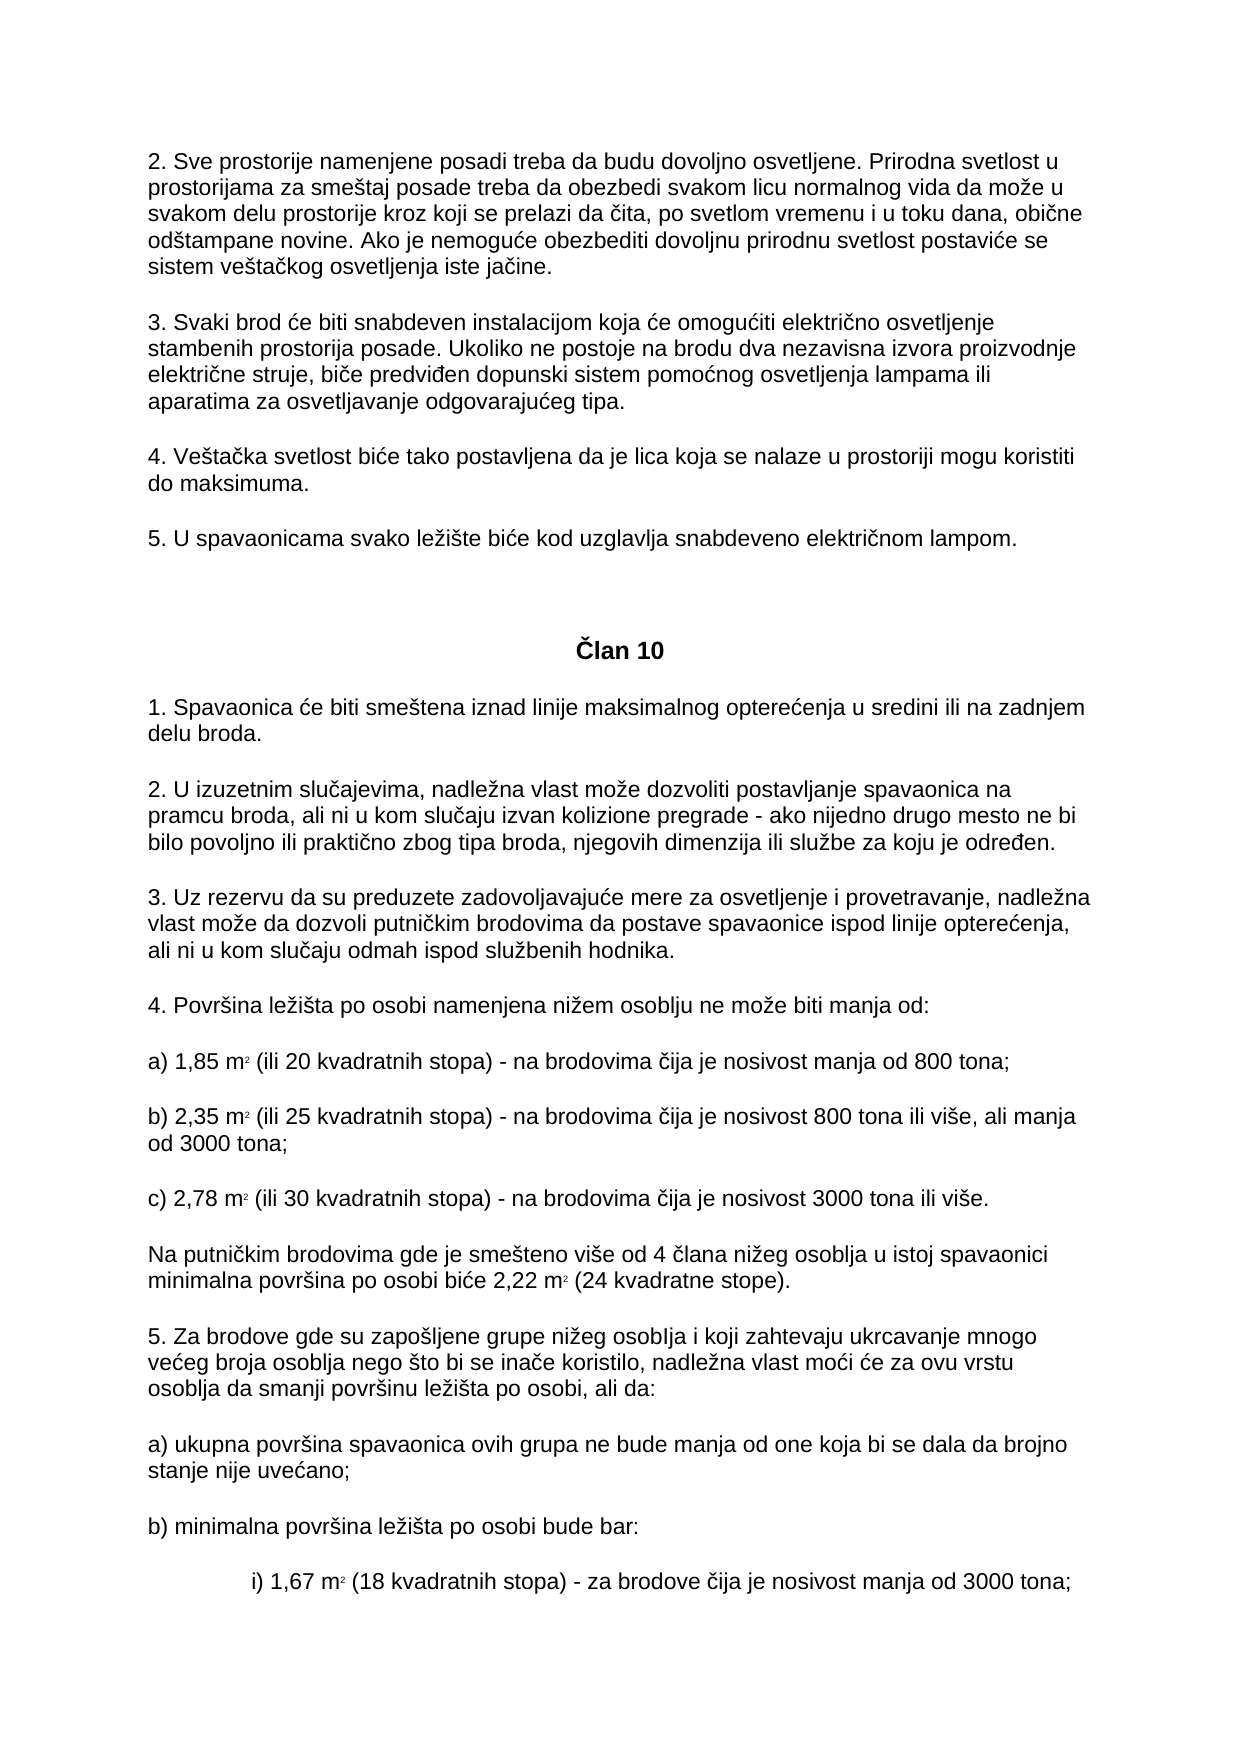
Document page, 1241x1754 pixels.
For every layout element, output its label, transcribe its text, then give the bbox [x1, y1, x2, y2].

text 5. U spavaonicama svako ležište biće kod uzglavlja snabdeveno električnom lampom. [148, 525, 1093, 551]
text 4. Površina ležišta po osobi namenjena nižem osoblju ne može biti manja od: [148, 992, 1093, 1019]
text b) minimalna površina ležišta po osobi bude bar: [148, 1513, 1093, 1539]
text a) 1,85 m2 (ili 20 kvadratnih stopa) - na brodovima čija je nosivost manja od 800 tona; [148, 1048, 1093, 1074]
text 3. Uz rezervu da su preduzete zadovoljavajuće mere za osvetljenje i provetravanje, nadležna vlast može da dozvoli putničkim brodovima da postave spavaonice ispod linije opterećenja, ali ni u kom slučaju odmah ispod službenih hodnika. [148, 884, 1093, 963]
text 5. Za brodove gde su zapošljene grupe nižeg osobIja i koji zahtevaju ukrcavanje mnogo većeg broja osoblja nego što bi se inače koristilo, nadležna vlast moći će za ovu vrstu osoblja da smanji površinu ležišta po osobi, ali da: [148, 1323, 1093, 1402]
text 3. Svaki brod će biti snabdeven instalacijom koja će omogućiti električno osvetljenje stambenih prostorija posade. Ukoliko ne postoje na brodu dva nezavisna izvora proizvodnje električne struje, biče predviđen dopunski sistem pomoćnog osvetljenja lampama ili aparatima za osvetljavanje odgovarajućeg tipa. [148, 308, 1093, 414]
text a) ukupna površina spavaonica ovih grupa ne bude manja od one koja bi se dala da brojno stanje nije uvećano; [148, 1431, 1093, 1483]
text 2. U izuzetnim slučajevima, nadležna vlast može dozvoliti postavljanje spavaonica na pramcu broda, ali ni u kom slučaju izvan kolizione pregrade - ako nijedno drugo mesto ne bi bilo povoljno ili praktično zbog tipa broda, njegovih dimenzija ili službe za koju je određen. [148, 776, 1093, 855]
text c) 2,78 m2 (ili 30 kvadratnih stopa) - na brodovima čija je nosivost 3000 tona ili više. [148, 1185, 1093, 1212]
text Na putničkim brodovima gde je smešteno više od 4 člana nižeg osoblja u istoj spavaonici minimalna površina po osobi biće 2,22 m2 (24 kvadratne stope). [148, 1241, 1093, 1293]
text 1. Spavaonica će biti smeštena iznad linije maksimalnog opterećenja u sredini ili na zadnjem delu broda. [148, 694, 1093, 747]
text 2. Sve prostorije namenjene posadi treba da budu dovoljno osvetljene. Prirodna svetlost u prostorijama za smeštaj posade treba da obezbedi svakom licu normalnog vida da može u svakom delu prostorije kroz koji se prelazi da čita, po svetlom vremenu i u toku dana, obične odštampane novine. Ako je nemoguće obezbediti dovoljnu prirodnu svetlost postaviće se sistem veštačkog osvetljenja iste jačine. [148, 148, 1093, 279]
text 4. Veštačka svetlost biće tako postavljena da je lica koja se nalaze u prostoriji mogu koristiti do maksimuma. [148, 443, 1093, 496]
text Član 10 [148, 636, 1093, 665]
text b) 2,35 m2 (ili 25 kvadratnih stopa) - na brodovima čija je nosivost 800 tona ili više, ali manja od 3000 tona; [148, 1103, 1093, 1156]
text i) 1,67 m2 (18 kvadratnih stopa) - za brodove čija je nosivost manja od 3000 tona; [251, 1568, 1093, 1594]
